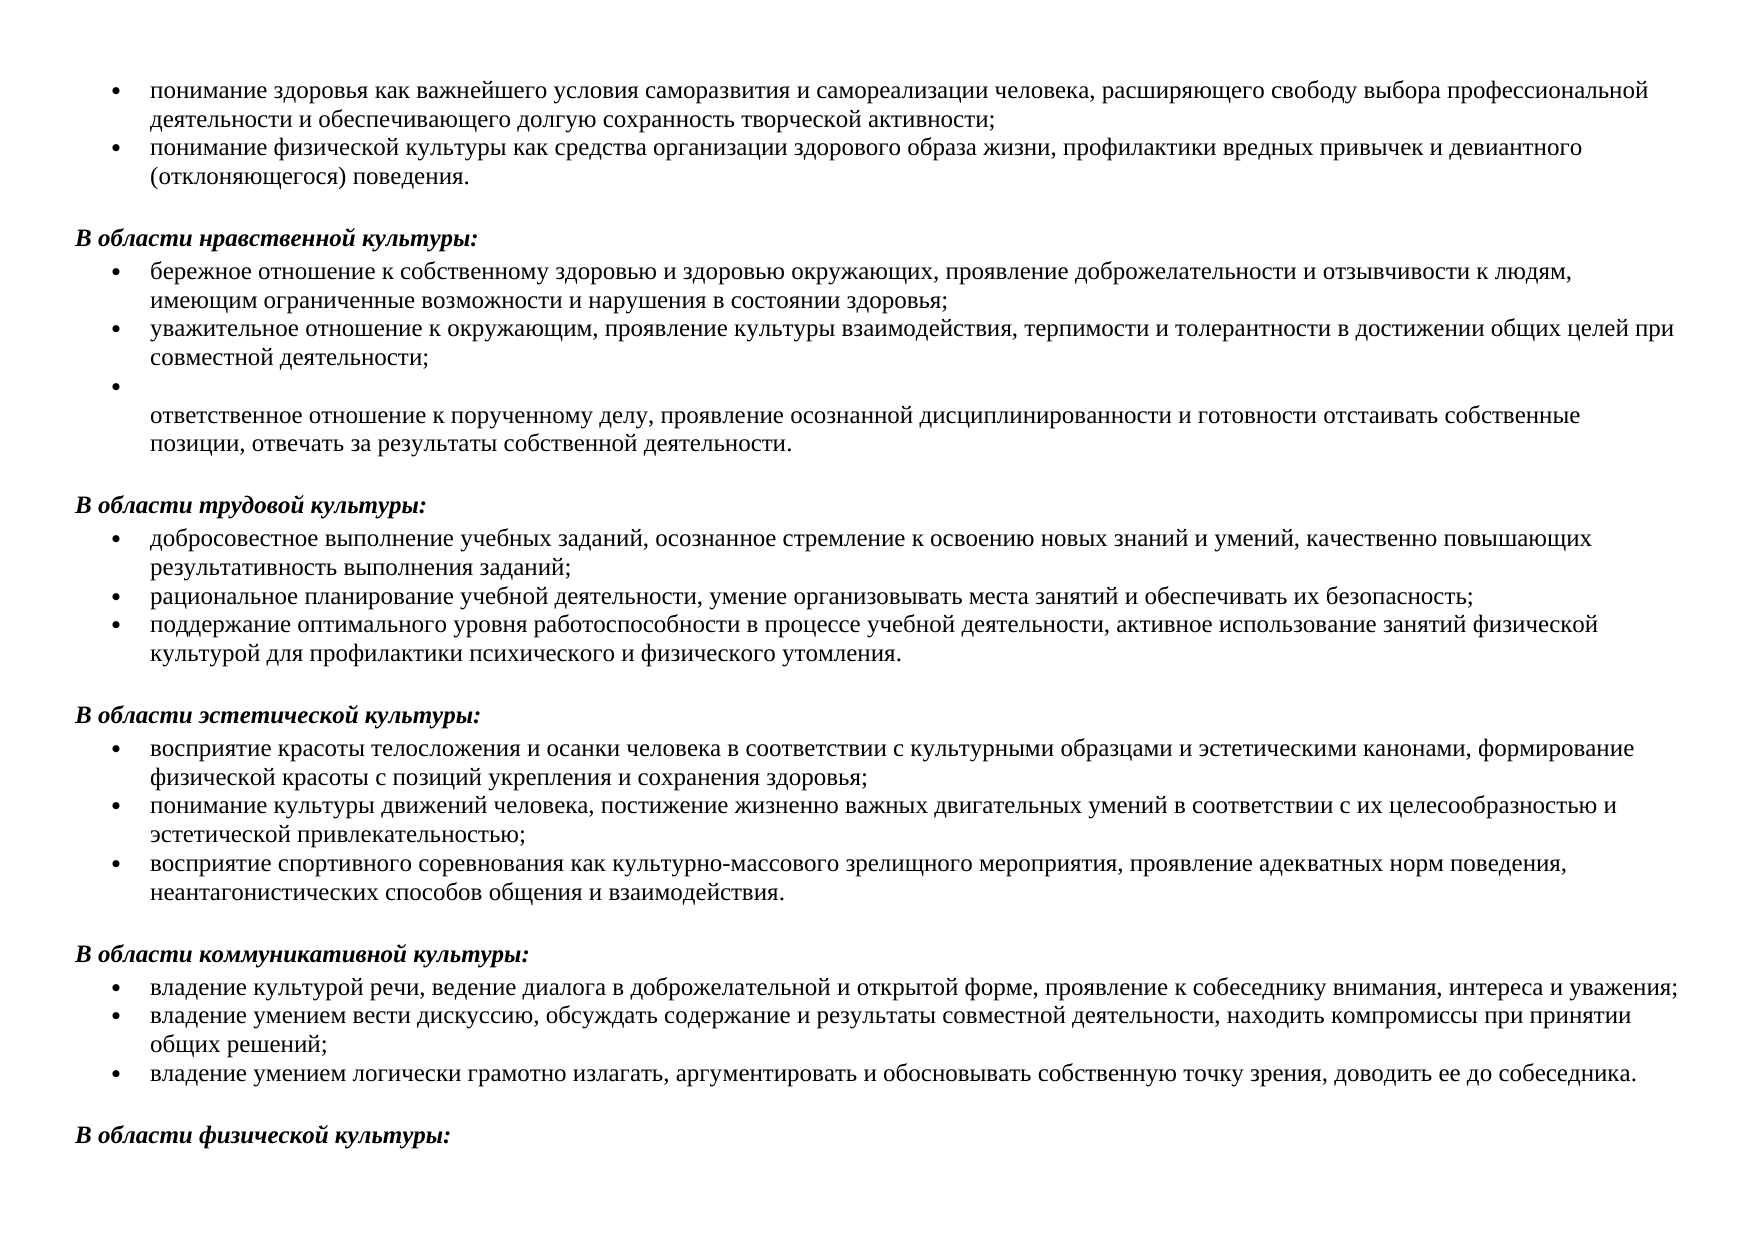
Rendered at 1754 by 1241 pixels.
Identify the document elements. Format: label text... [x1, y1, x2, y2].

text В области эстетической культуры: [75, 667, 1679, 729]
list понимание физической культуры как средства организации здорового образа жизни, профилактики вредных привычек и девиантного (отклоняющегося) поведения. [112, 132, 1679, 190]
list ответственное отношение к порученному делу, проявление осознанной дисциплинированности и готовности отстаивать собственные позиции, отвечать за результаты собственной деятельности. [112, 371, 1679, 457]
list уважительное отношение к окружающим, проявление культуры взаимодействия, терпимости и толерантности в достижении общих целей при совместной деятельности; [112, 313, 1679, 371]
text В области физической культуры: [75, 1087, 1679, 1148]
list владение умением вести дискуссию, обсуждать содержание и результаты совместной деятельности, находить компромиссы при принятии общих решений; [112, 1000, 1679, 1058]
list рациональное планирование учебной деятельности, умение организовывать места занятий и обеспечивать их безопасность; [112, 581, 1679, 609]
text В области трудовой культуры: [75, 457, 1679, 519]
text В области нравственной культуры: [75, 190, 1679, 252]
list поддержание оптимального уровня работоспособности в процессе учебной деятельности, активное использование занятий физической культурой для профилактики психического и физического утомления. [112, 609, 1679, 667]
list владение культурой речи, ведение диалога в доброжелательной и открытой форме, проявление к собеседнику внимания, интереса и уважения; [112, 972, 1679, 1000]
list бережное отношение к собственному здоровью и здоровью окружающих, проявление доброжелательности и отзывчивости к людям, имеющим ограниченные возможности и нарушения в состоянии здоровья; [112, 256, 1679, 313]
list владение умением логически грамотно излагать, аргументировать и обосновывать собственную точку зрения, доводить ее до собеседника. [112, 1058, 1679, 1087]
text В области коммуникативной культуры: [75, 906, 1679, 967]
list понимание культуры движений человека, постижение жизненно важных двигательных умений в соответствии с их целесообразностью и эстетической привлекательностью; [112, 791, 1679, 848]
list восприятие красоты телосложения и осанки человека в соответствии с культурными образцами и эстетическими канонами, формирование физической красоты с позиций укрепления и сохранения здоровья; [112, 733, 1679, 791]
list восприятие спортивного соревнования как культурно-массового зрелищного мероприятия, проявление адекватных норм поведения, неантагонистических способов общения и взаимодействия. [112, 848, 1679, 906]
list добросовестное выполнение учебных заданий, осознанное стремление к освоению новых знаний и умений, качественно повышающих результативность выполнения заданий; [112, 523, 1679, 581]
list понимание здоровья как важнейшего условия саморазвития и самореализации человека, расширяющего свободу выбора профессиональной деятельности и обеспечивающего долгую сохранность творческой активности; [112, 75, 1679, 132]
